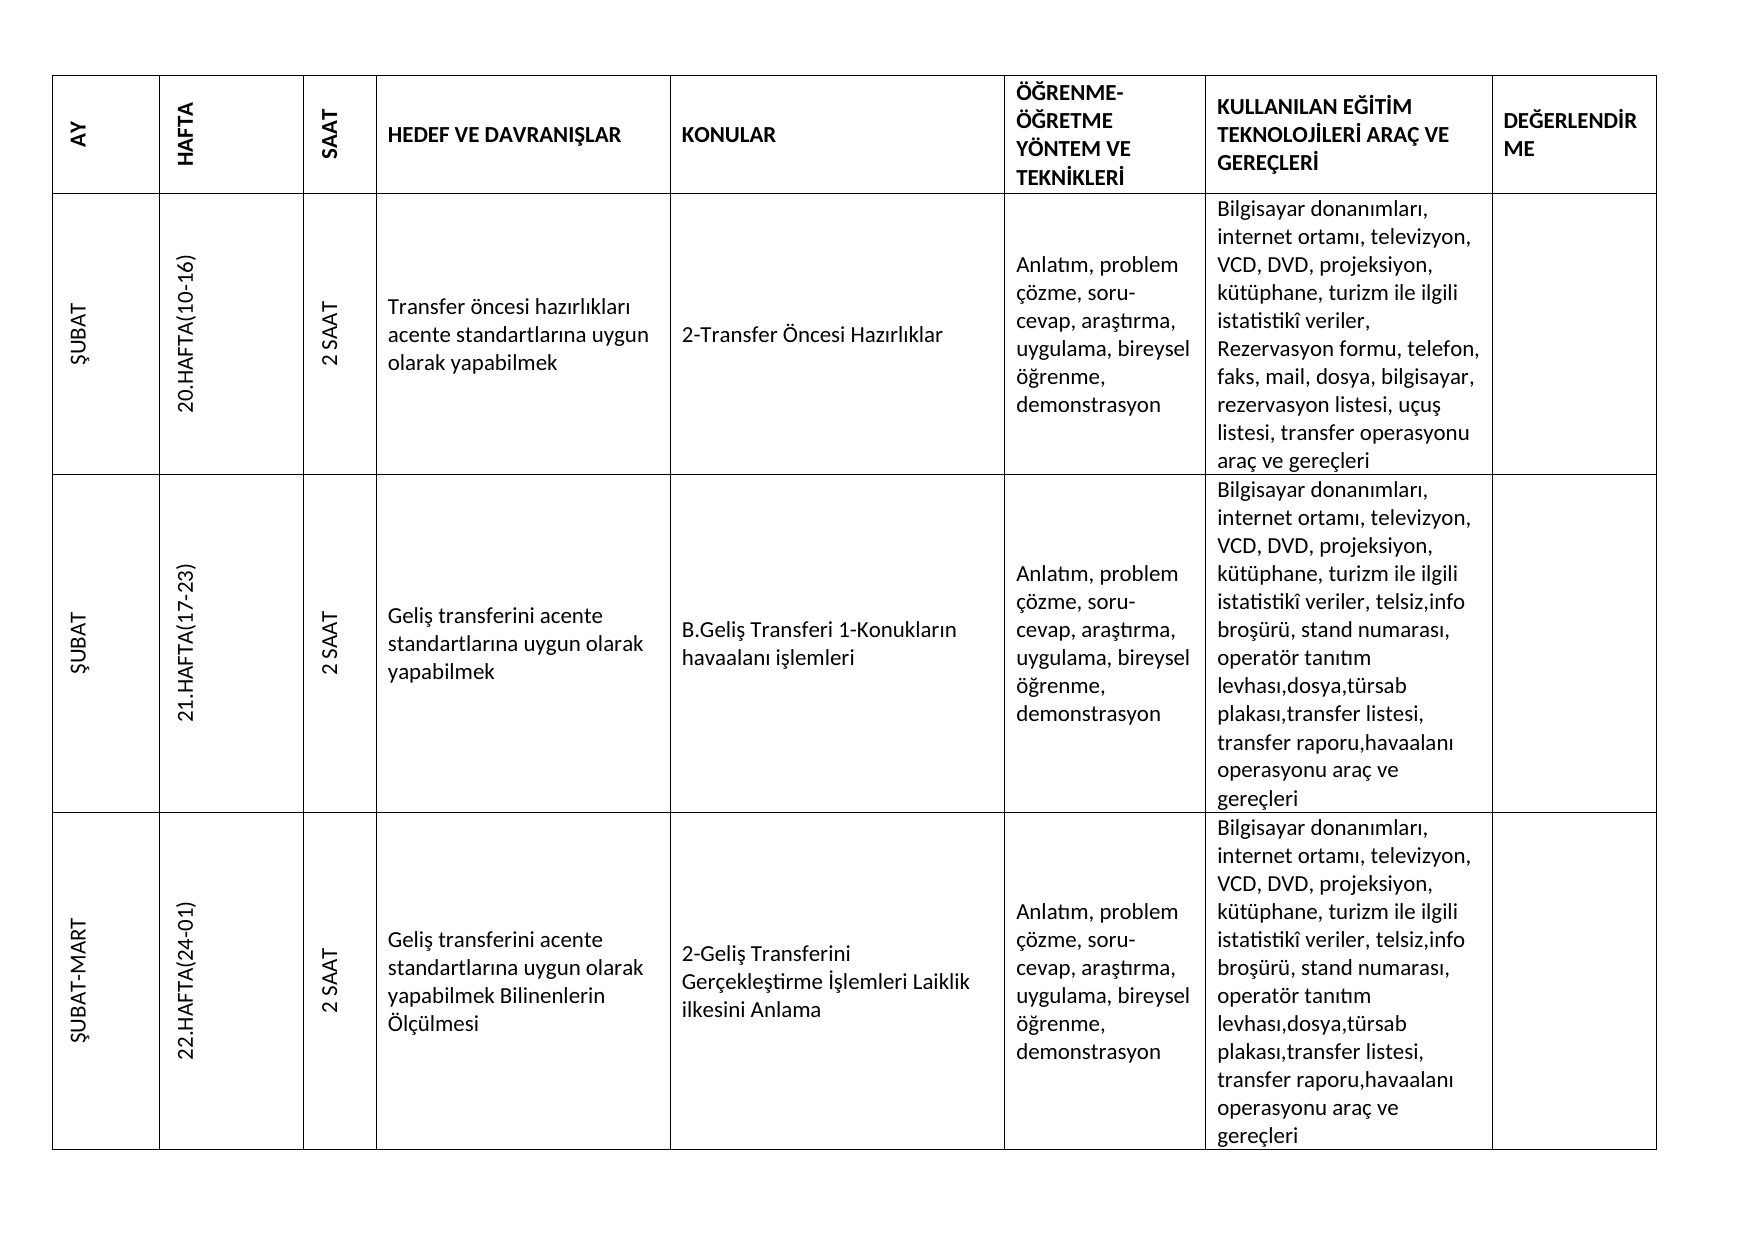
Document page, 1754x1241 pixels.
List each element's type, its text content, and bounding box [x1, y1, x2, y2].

table_cell 2-Transfer Öncesi Hazırlıklar [671, 194, 1004, 474]
table_header SAAT [304, 76, 376, 193]
table_cell [1493, 194, 1656, 474]
table_cell 20.HAFTA(10-16) [160, 194, 303, 474]
table_cell 2 SAAT [304, 194, 376, 474]
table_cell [1005, 194, 1205, 474]
table_header DEĞERLENDİRME [1493, 76, 1656, 193]
table_header ÖĞRENME-ÖĞRETME YÖNTEM VE TEKNİKLERİ [1005, 76, 1205, 193]
table_cell Bilgisayar donanımları, internet ortamı, televizyon, VCD, DVD, projeksiyon, kütüphane, turizm ile ilgili istatistikî veriler, telsiz,info broşürü, stand numarası, operatör tanıtım levhası,dosya,türsab plakası,transfer listesi, transfer raporu,havaalanı operasyonu araç ve gereçleri [1206, 813, 1492, 1149]
table_header KULLANILAN EĞİTİM TEKNOLOJİLERİ ARAÇ VE GEREÇLERİ [1206, 76, 1492, 193]
table_cell Geliş transferini acente standartlarına uygun olarak yapabilmek Bilinenlerin Ölçülmesi [377, 813, 670, 1149]
table_cell Bilgisayar donanımları, internet ortamı, televizyon, VCD, DVD, projeksiyon, kütüphane, turizm ile ilgili istatistikî veriler, telsiz,info broşürü, stand numarası, operatör tanıtım levhası,dosya,türsab plakası,transfer listesi, transfer raporu,havaalanı operasyonu araç ve gereçleri [1206, 475, 1492, 812]
table_cell 2 SAAT [304, 813, 376, 1149]
table_header AY [53, 76, 159, 193]
table_cell 22.HAFTA(24-01) [160, 813, 303, 1149]
table_cell ŞUBAT [53, 475, 159, 812]
table_header KONULAR [671, 76, 1004, 193]
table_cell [1005, 813, 1205, 1149]
table_header HEDEF VE DAVRANIŞLAR [377, 76, 670, 193]
table_cell 2-Geliş Transferini Gerçekleştirme İşlemleri Laiklik ilkesini Anlama [671, 813, 1004, 1149]
table_cell ŞUBAT [53, 194, 159, 474]
table_header HAFTA [160, 76, 303, 193]
table_cell Anlatım, problem çözme, soru-cevap, araştırma, uygulama, bireysel öğrenme, demonstrasyon [1005, 475, 1205, 812]
table_cell [1493, 475, 1656, 812]
table_cell 21.HAFTA(17-23) [160, 475, 303, 812]
table_cell ŞUBAT-MART [53, 813, 159, 1149]
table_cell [377, 194, 670, 474]
table_cell 2 SAAT [304, 475, 376, 812]
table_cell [1206, 194, 1492, 474]
table_cell Geliş transferini acente standartlarına uygun olarak yapabilmek [377, 475, 670, 812]
table_cell B.Geliş Transferi 1-Konukların havaalanı işlemleri [671, 475, 1004, 812]
table_cell [1493, 813, 1656, 1149]
